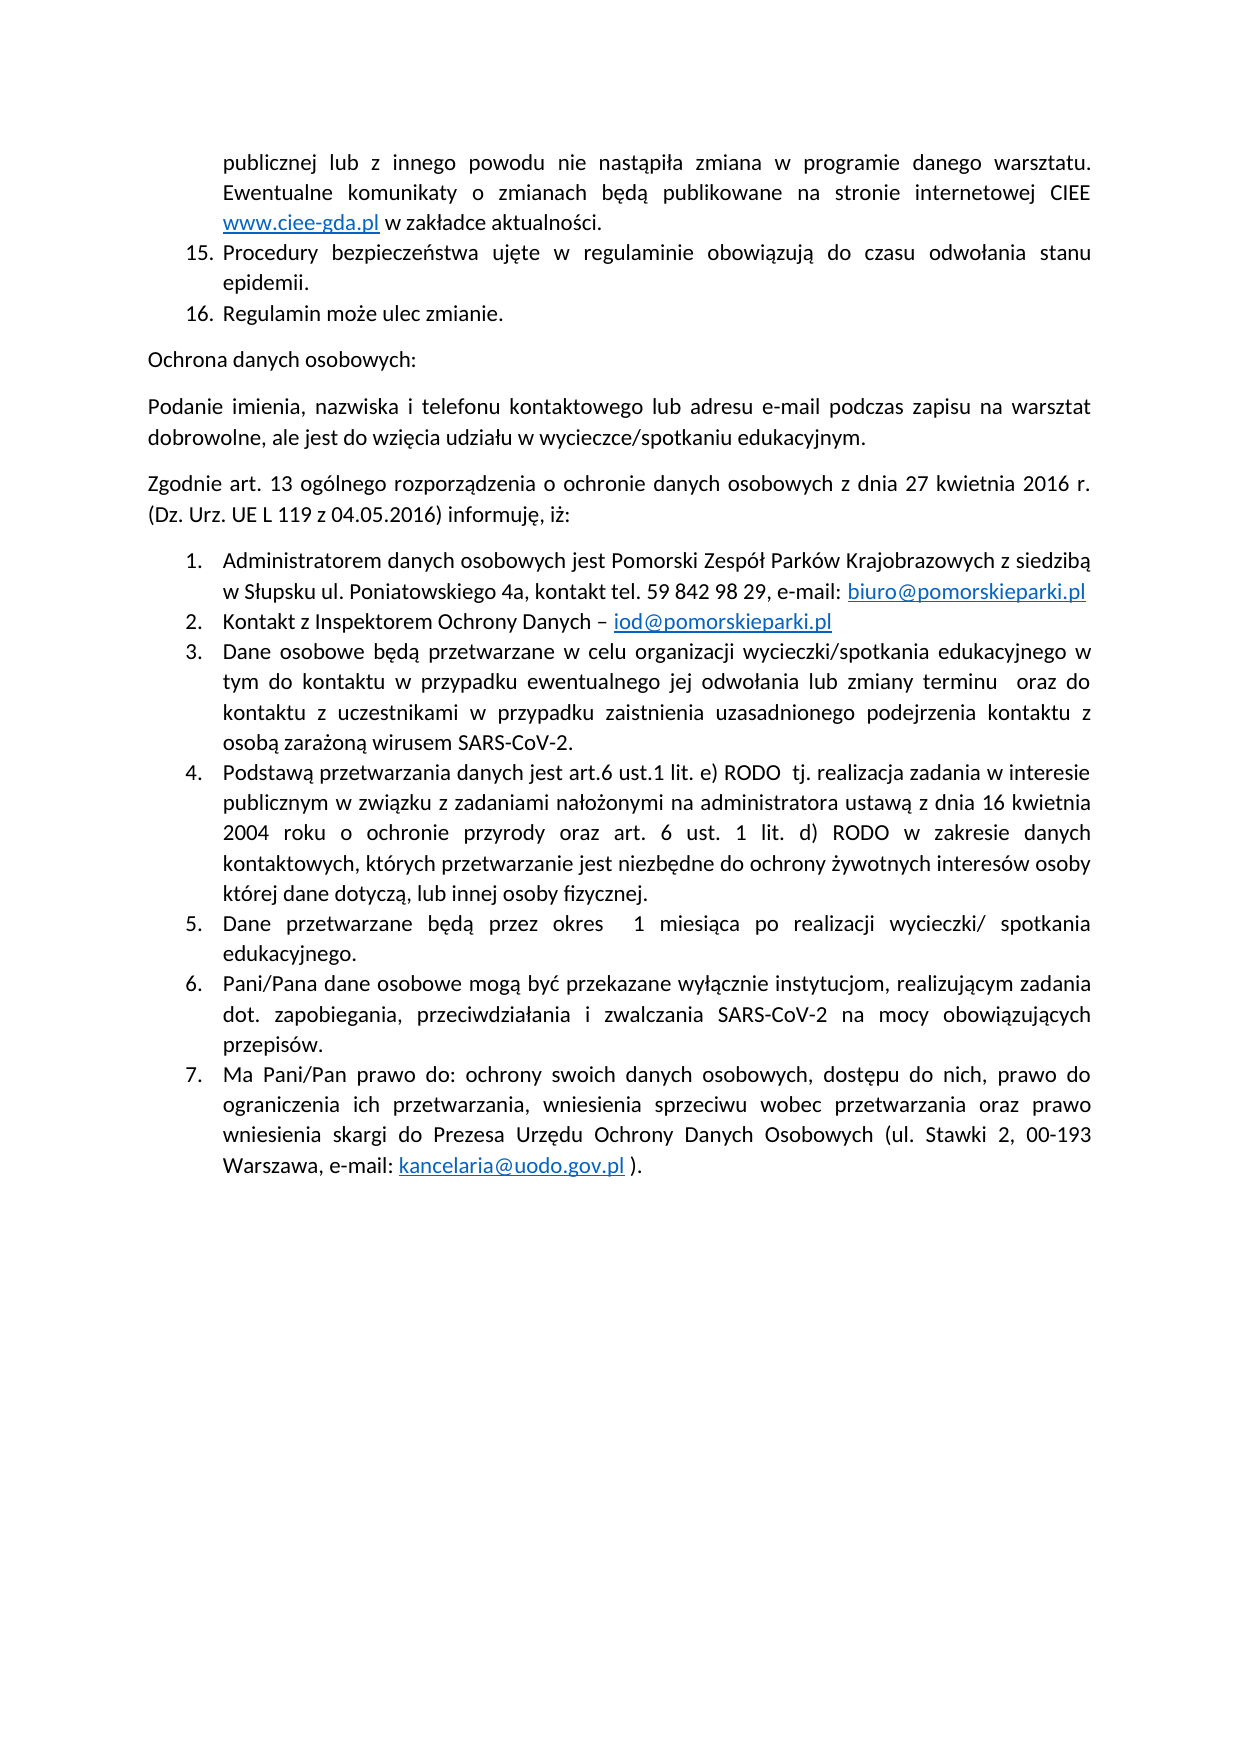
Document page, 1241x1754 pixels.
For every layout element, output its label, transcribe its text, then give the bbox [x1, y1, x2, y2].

list Procedury bezpieczeństwa ujęte w regulaminie obowiązują do czasu odwołania stanu epidemii. [185, 238, 1093, 296]
list Podstawą przetwarzania danych jest art.6 ust.1 lit. e) RODO tj. realizacja zadania w interesie publicznym w związku z zadaniami nałożonymi na administratora ustawą z dnia 16 kwietnia 2004 roku o ochronie przyrody oraz art. 6 ust. 1 lit. d) RODO w zakresie danych kontaktowych, których przetwarzanie jest niezbędne do ochrony żywotnych interesów osoby której dane dotyczą, lub innej osoby fizycznej. [185, 758, 1093, 907]
list Pani/Pana dane osobowe mogą być przekazane wyłącznie instytucjom, realizującym zadania dot. zapobiegania, przeciwdziałania i zwalczania SARS-CoV-2 na mocy obowiązujących przepisów. [185, 969, 1093, 1058]
list Administratorem danych osobowych jest Pomorski Zespół Parków Krajobrazowych z siedzibą w Słupsku ul. Poniatowskiego 4a, kontakt tel. 59 842 98 29, e-mail: biuro@pomorskieparki.pl [185, 547, 1093, 605]
list Dane przetwarzane będą przez okres 1 miesiąca po realizacji wycieczki/ spotkania edukacyjnego. [185, 909, 1093, 967]
list Ma Pani/Pan prawo do: ochrony swoich danych osobowych, dostępu do nich, prawo do ograniczenia ich przetwarzania, wniesienia sprzeciwu wobec przetwarzania oraz prawo wniesienia skargi do Prezesa Urzędu Ochrony Danych Osobowych (ul. Stawki 2, 00-193 Warszawa, e-mail: kancelaria@uodo.gov.pl ). [185, 1060, 1093, 1179]
text Podanie imienia, nazwiska i telefonu kontaktowego lub adresu e-mail podczas zapisu na warsztat dobrowolne, ale jest do wzięcia udziału w wycieczce/spotkaniu edukacyjnym. [148, 392, 1093, 451]
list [185, 148, 1093, 236]
list Dane osobowe będą przetwarzane w celu organizacji wycieczki/spotkania edukacyjnego w tym do kontaktu w przypadku ewentualnego jej odwołania lub zmiany terminu oraz do kontaktu z uczestnikami w przypadku zaistnienia uzasadnionego podejrzenia kontaktu z osobą zarażoną wirusem SARS-CoV-2. [185, 637, 1093, 756]
text Zgodnie art. 13 ogólnego rozporządzenia o ochronie danych osobowych z dnia 27 kwietnia 2016 r. (Dz. Urz. UE L 119 z 04.05.2016) informuję, iż: [148, 469, 1093, 528]
list Kontakt z Inspektorem Ochrony Danych – iod@pomorskieparki.pl [185, 607, 1093, 635]
text Ochrona danych osobowych: [148, 346, 1093, 373]
list Regulamin może ulec zmianie. [185, 299, 1093, 327]
